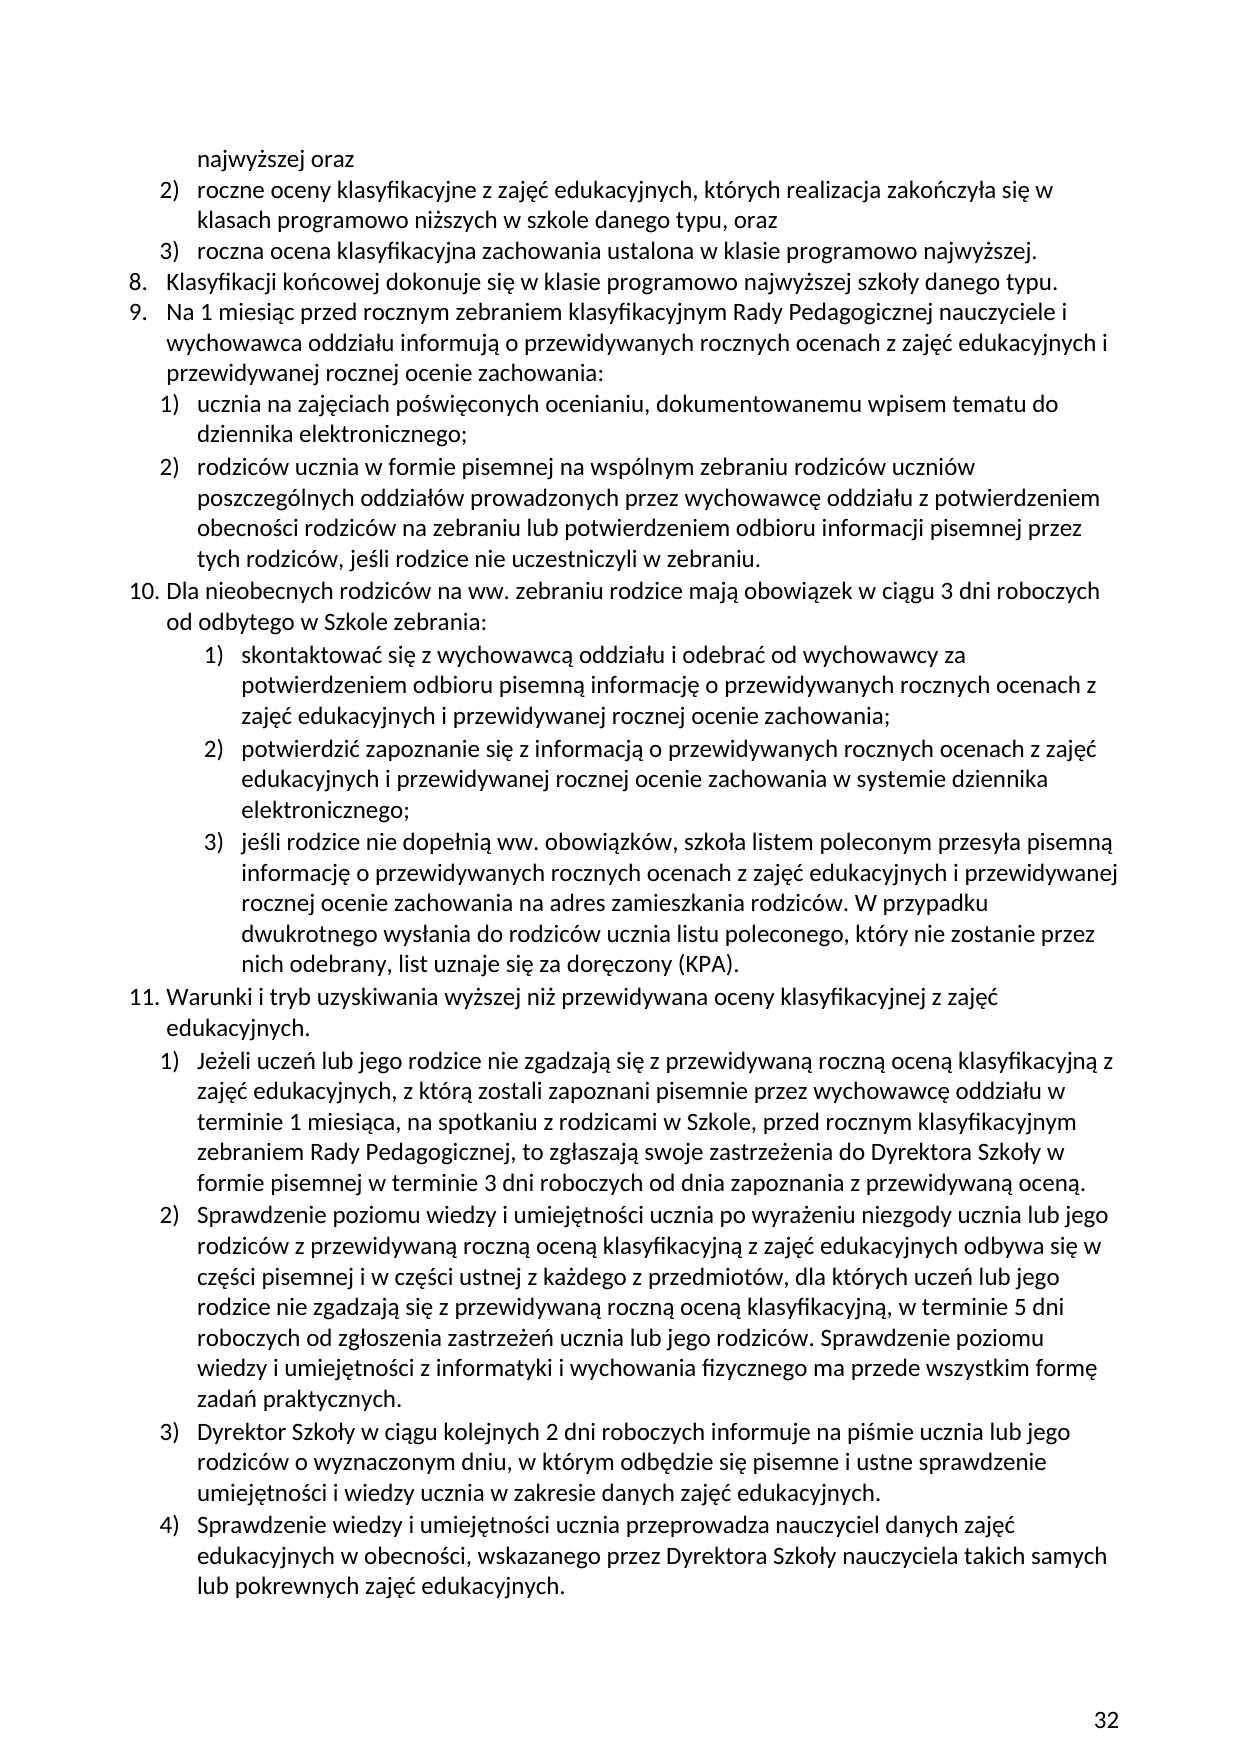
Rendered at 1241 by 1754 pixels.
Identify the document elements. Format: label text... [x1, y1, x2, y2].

list ucznia na zajęciach poświęconych ocenianiu, dokumentowanemu wpisem tematu do dziennika elektronicznego; [159, 388, 1119, 449]
list rodziców ucznia w formie pisemnej na wspólnym zebraniu rodziców uczniów poszczególnych oddziałów prowadzonych przez wychowawcę oddziału z potwierdzeniem obecności rodziców na zebraniu lub potwierdzeniem odbioru informacji pisemnej przez tych rodziców, jeśli rodzice nie uczestniczyli w zebraniu. [159, 451, 1119, 573]
list potwierdzić zapoznanie się z informacją o przewidywanych rocznych ocenach z zajęć edukacyjnych i przewidywanej rocznej ocenie zachowania w systemie dziennika elektronicznego; [204, 733, 1119, 824]
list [159, 144, 1119, 174]
list roczna ocena klasyfikacyjna zachowania ustalona w klasie programowo najwyższej. [159, 235, 1119, 266]
list Na 1 miesiąc przed rocznym zebraniem klasyfikacyjnym Rady Pedagogicznej nauczyciele i wychowawca oddziału informują o przewidywanych rocznych ocenach z zajęć edukacyjnych i przewidywanej rocznej ocenie zachowania: [129, 296, 1119, 388]
list Dla nieobecnych rodziców na ww. zebraniu rodzice mają obowiązek w ciągu 3 dni roboczych od odbytego w Szkole zebrania: [129, 576, 1119, 637]
list Klasyfikacji końcowej dokonuje się w klasie programowo najwyższej szkoły danego typu. [129, 266, 1119, 296]
list Sprawdzenie wiedzy i umiejętności ucznia przeprowadza nauczyciel danych zajęć edukacyjnych w obecności, wskazanego przez Dyrektora Szkoły nauczyciela takich samych lub pokrewnych zajęć edukacyjnych. [159, 1509, 1119, 1601]
list Jeżeli uczeń lub jego rodzice nie zgadzają się z przewidywaną roczną oceną klasyfikacyjną z zajęć edukacyjnych, z którą zostali zapoznani pisemnie przez wychowawcę oddziału w terminie 1 miesiąca, na spotkaniu z rodzicami w Szkole, przed rocznym klasyfikacyjnym zebraniem Rady Pedagogicznej, to zgłaszają swoje zastrzeżenia do Dyrektora Szkoły w formie pisemnej w terminie 3 dni roboczych od dnia zapoznania z przewidywaną oceną. [159, 1045, 1119, 1197]
list jeśli rodzice nie dopełnią ww. obowiązków, szkoła listem poleconym przesyła pisemną informację o przewidywanych rocznych ocenach z zajęć edukacyjnych i przewidywanej rocznej ocenie zachowania na adres zamieszkania rodziców. W przypadku dwukrotnego wysłania do rodziców ucznia listu poleconego, który nie zostanie przez nich odebrany, list uznaje się za doręczony (KPA). [204, 827, 1119, 979]
list Warunki i tryb uzyskiwania wyższej niż przewidywana oceny klasyfikacyjnej z zajęć edukacyjnych. [129, 981, 1119, 1042]
list roczne oceny klasyfikacyjne z zajęć edukacyjnych, których realizacja zakończyła się w klasach programowo niższych w szkole danego typu, oraz [159, 174, 1119, 235]
list Sprawdzenie poziomu wiedzy i umiejętności ucznia po wyrażeniu niezgody ucznia lub jego rodziców z przewidywaną roczną oceną klasyfikacyjną z zajęć edukacyjnych odbywa się w części pisemnej i w części ustnej z każdego z przedmiotów, dla których uczeń lub jego rodzice nie zgadzają się z przewidywaną roczną oceną klasyfikacyjną, w terminie 5 dni roboczych od zgłoszenia zastrzeżeń ucznia lub jego rodziców. Sprawdzenie poziomu wiedzy i umiejętności z informatyki i wychowania fizycznego ma przede wszystkim formę zadań praktycznych. [159, 1200, 1119, 1413]
list skontaktować się z wychowawcą oddziału i odebrać od wychowawcy za potwierdzeniem odbioru pisemną informację o przewidywanych rocznych ocenach z zajęć edukacyjnych i przewidywanej rocznej ocenie zachowania; [204, 639, 1119, 730]
list Dyrektor Szkoły w ciągu kolejnych 2 dni roboczych informuje na piśmie ucznia lub jego rodziców o wyznaczonym dniu, w którym odbędzie się pisemne i ustne sprawdzenie umiejętności i wiedzy ucznia w zakresie danych zajęć edukacyjnych. [159, 1416, 1119, 1507]
